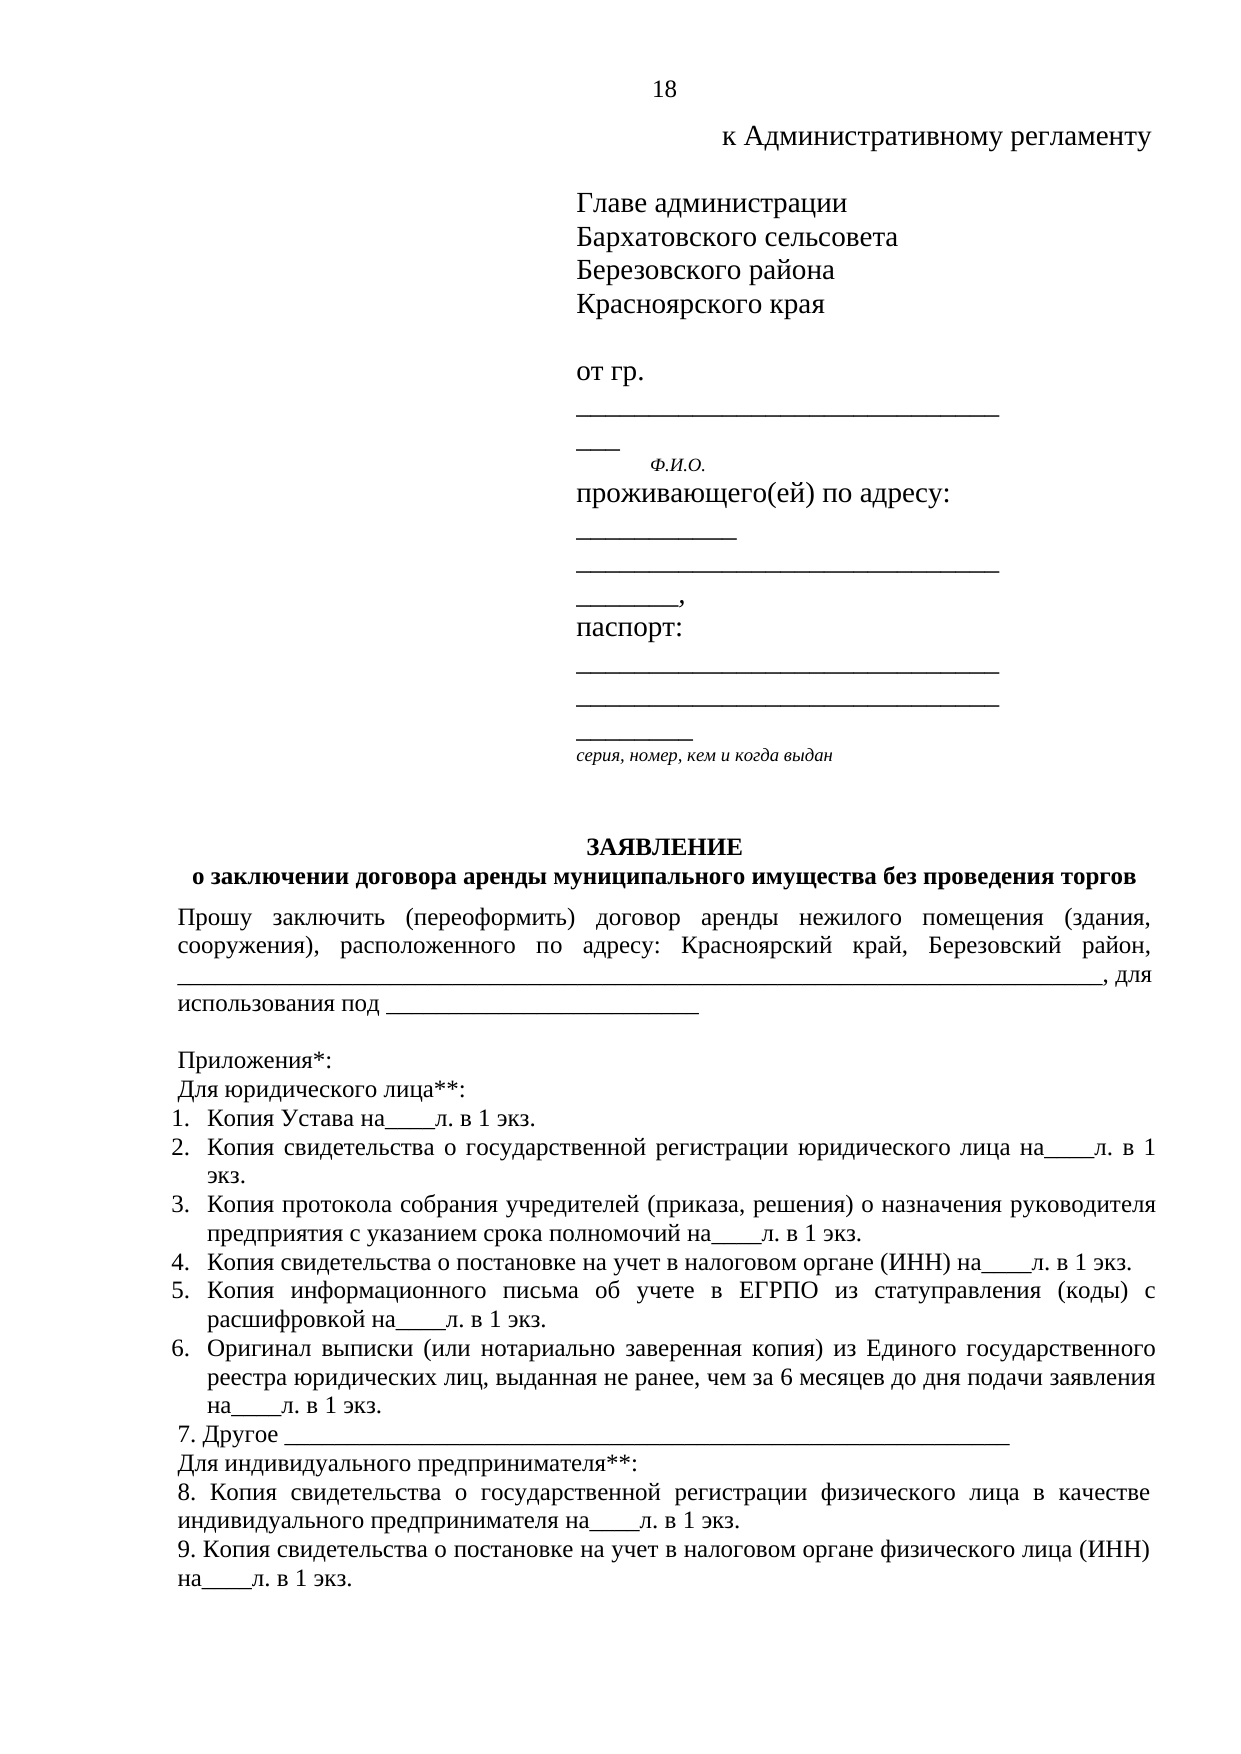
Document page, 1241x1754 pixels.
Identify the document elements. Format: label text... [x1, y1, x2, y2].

text 9. Копия свидетельства о постановке на учет в налоговом органе физического лица (ИНН) на____л. в 1 экз. [177, 1534, 1152, 1592]
list Копия свидетельства о государственной регистрации юридического лица на____л. в 1 экз. [171, 1132, 1157, 1189]
text 7. Другое __________________________________________________________ [177, 1419, 1157, 1448]
text Приложения*: [177, 1045, 1157, 1074]
text 8. Копия свидетельства о государственной регистрации физического лица в качестве индивидуального предпринимателя на____л. в 1 экз. [177, 1477, 1152, 1534]
text Прошу заключить (переоформить) договор аренды нежилого помещения (здания, сооружения), расположенного по адресу: Красноярский край, Березовский район, __________________________________________________________________________, для использования под _________________________ [177, 902, 1152, 1017]
text Для юридического лица**: [177, 1074, 1157, 1103]
table_header Главе администрации Бархатовского сельсовета Березовского района Красноярского края от гр. ________________________________ Ф.И.О. проживающего(ей) по адресу: ___________ ____________________________________, паспорт: _____________________________ _____________________________________ серия, номер, кем и когда выдан [166, 185, 1014, 798]
list Копия свидетельства о постановке на учет в налоговом органе (ИНН) на____л. в 1 экз. [171, 1247, 1157, 1275]
text ЗАЯВЛЕНИЕ [177, 832, 1152, 861]
list Оригинал выписки (или нотариально заверенная копия) из Единого государственного реестра юридических лиц, выданная не ранее, чем за 6 месяцев до дня подачи заявления на____л. в 1 экз. [171, 1333, 1157, 1419]
list Копия информационного письма об учете в ЕГРПО из статуправления (коды) с расшифровкой на____л. в 1 экз. [171, 1275, 1157, 1333]
list Копия протокола собрания учредителей (приказа, решения) о назначения руководителя предприятия с указанием срока полномочий на____л. в 1 экз. [171, 1189, 1157, 1247]
text Для индивидуального предпринимателя**: [177, 1448, 1157, 1477]
text о заключении договора аренды муниципального имущества без проведения торгов [177, 861, 1152, 889]
list Копия Устава на____л. в 1 экз. [171, 1103, 1157, 1132]
text к Административному регламенту [177, 118, 1152, 152]
